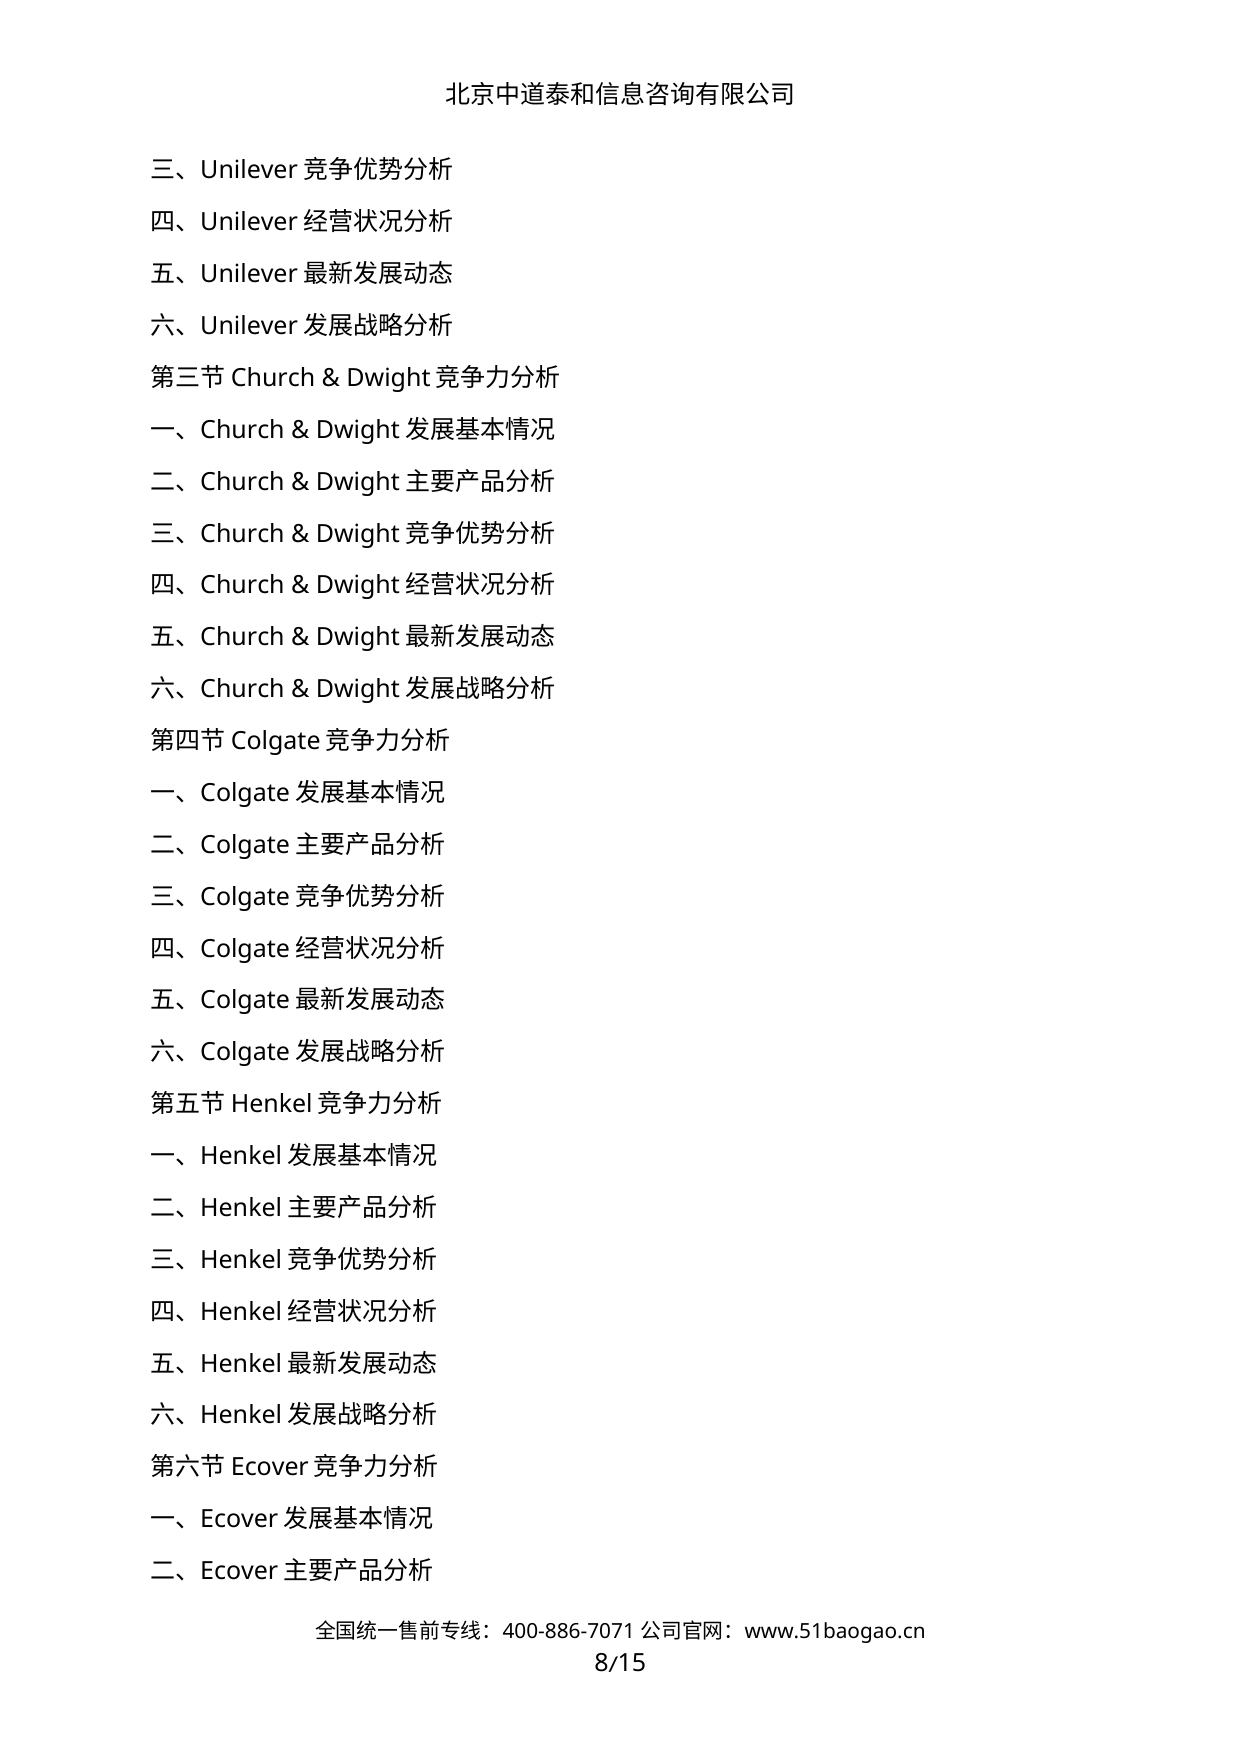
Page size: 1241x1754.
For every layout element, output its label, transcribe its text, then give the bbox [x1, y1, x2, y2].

text 第四节 Colgate竞争力分析 [150, 721, 1090, 757]
text 二、Colgate主要产品分析 [150, 824, 1090, 861]
text 三、Colgate竞争优势分析 [150, 876, 1090, 912]
text 四、Henkel经营状况分析 [150, 1291, 1090, 1327]
text 四、Church & Dwight经营状况分析 [150, 565, 1090, 601]
text 二、Ecover主要产品分析 [150, 1551, 1090, 1587]
text 五、Colgate最新发展动态 [150, 980, 1090, 1016]
text 一、Henkel发展基本情况 [150, 1136, 1090, 1172]
text 五、Henkel最新发展动态 [150, 1343, 1090, 1379]
text 四、Unilever经营状况分析 [150, 202, 1090, 238]
text 二、Henkel主要产品分析 [150, 1187, 1090, 1224]
text 第六节 Ecover竞争力分析 [150, 1447, 1090, 1483]
text 第三节 Church & Dwight竞争力分析 [150, 357, 1090, 394]
text 一、Church & Dwight发展基本情况 [150, 409, 1090, 446]
text 六、Unilever发展战略分析 [150, 306, 1090, 342]
text 六、Colgate发展战略分析 [150, 1032, 1090, 1068]
text 六、Church & Dwight发展战略分析 [150, 669, 1090, 705]
text 二、Church & Dwight主要产品分析 [150, 461, 1090, 497]
text 五、Church & Dwight最新发展动态 [150, 617, 1090, 653]
text 第五节 Henkel竞争力分析 [150, 1084, 1090, 1120]
text 三、Unilever竞争优势分析 [150, 150, 1090, 186]
text 一、Ecover发展基本情况 [150, 1499, 1090, 1535]
text 六、Henkel发展战略分析 [150, 1395, 1090, 1431]
text 三、Church & Dwight竞争优势分析 [150, 513, 1090, 549]
text 四、Colgate经营状况分析 [150, 928, 1090, 964]
text 三、Henkel竞争优势分析 [150, 1239, 1090, 1276]
text 五、Unilever最新发展动态 [150, 254, 1090, 290]
text 一、Colgate发展基本情况 [150, 772, 1090, 809]
